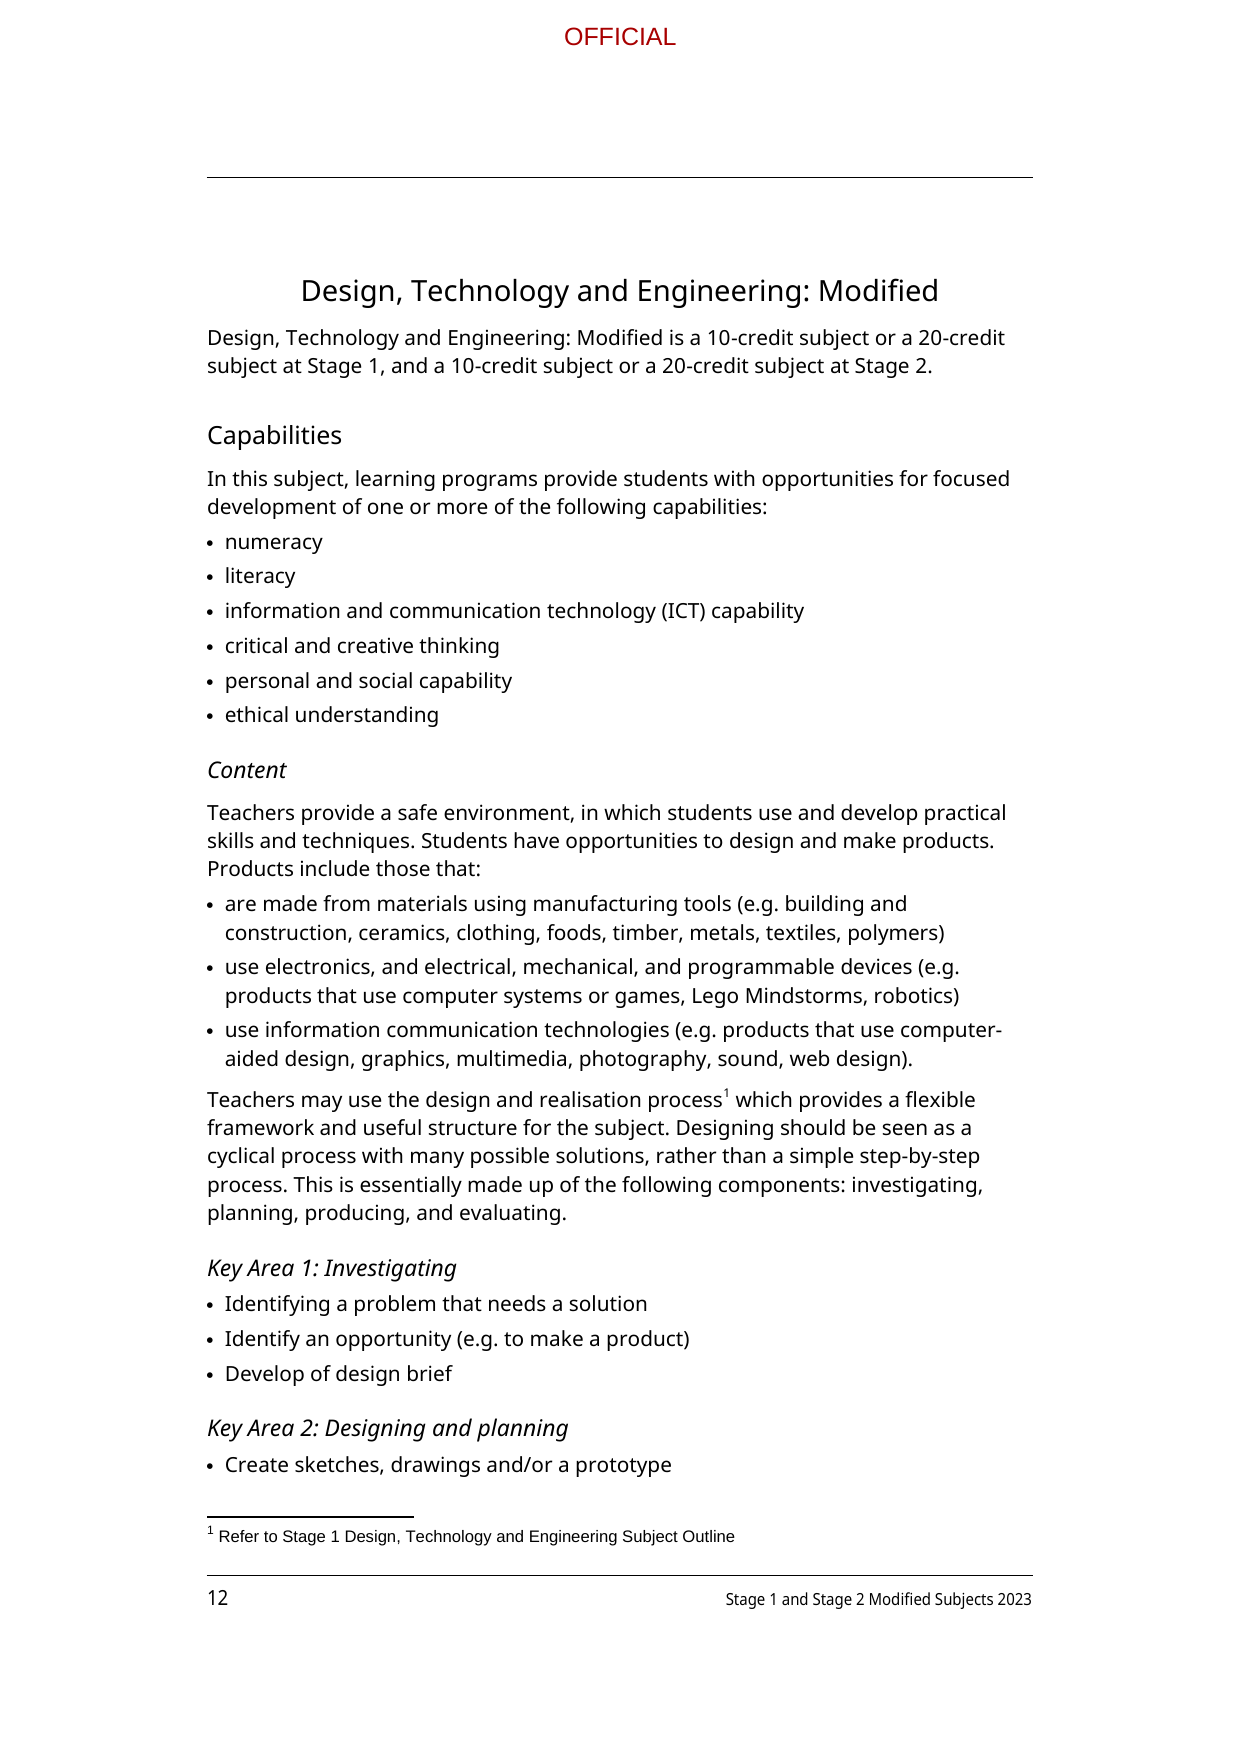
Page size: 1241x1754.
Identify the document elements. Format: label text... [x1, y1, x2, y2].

text Teachers may use the design and realisation process which provides a flexible framework and useful structure for the subject. Designing should be seen as a cyclical process with many possible solutions, rather than a simple step-by-step process. This is essentially made up of the following components: investigating, planning, producing, and evaluating. [207, 1085, 1033, 1227]
text Capabilities [207, 417, 1033, 451]
text use information communication technologies (e.g. products that use computer-aided design, graphics, multimedia, photography, sound, web design). [207, 1015, 1033, 1072]
text ethical understanding [207, 700, 1033, 729]
text In this subject, learning programs provide students with opportunities for focused development of one or more of the following capabilities: [207, 464, 1033, 521]
text Design, Technology and Engineering: Modified [207, 271, 1033, 310]
text use electronics, and electrical, mechanical, and programmable devices (e.g. products that use computer systems or games, Lego Mindstorms, robotics) [207, 952, 1033, 1009]
text literacy [207, 562, 1033, 590]
text Teachers provide a safe environment, in which students use and develop practical skills and techniques. Students have opportunities to design and make products. Products include those that: [207, 798, 1033, 883]
text Create sketches, drawings and/or a prototype [207, 1450, 1033, 1478]
text personal and social capability [207, 666, 1033, 694]
text Develop of design brief [207, 1359, 1033, 1387]
text information and communication technology (ICT) capability [207, 596, 1033, 625]
text Key Area 1: Investigating [207, 1252, 1033, 1283]
text Content [207, 754, 1033, 785]
text are made from materials using manufacturing tools (e.g. building and construction, ceramics, clothing, foods, timber, metals, textiles, polymers) [207, 889, 1033, 946]
text Identifying a problem that needs a solution [207, 1289, 1033, 1318]
text Identify an opportunity (e.g. to make a product) [207, 1324, 1033, 1353]
text Key Area 2: Designing and planning [207, 1412, 1033, 1443]
text Design, Technology and Engineering: Modified is a 10-credit subject or a 20-credit subject at Stage 1, and a 10-credit subject or a 20-credit subject at Stage 2. [207, 323, 1033, 380]
text critical and creative thinking [207, 631, 1033, 659]
text numeracy [207, 527, 1033, 555]
